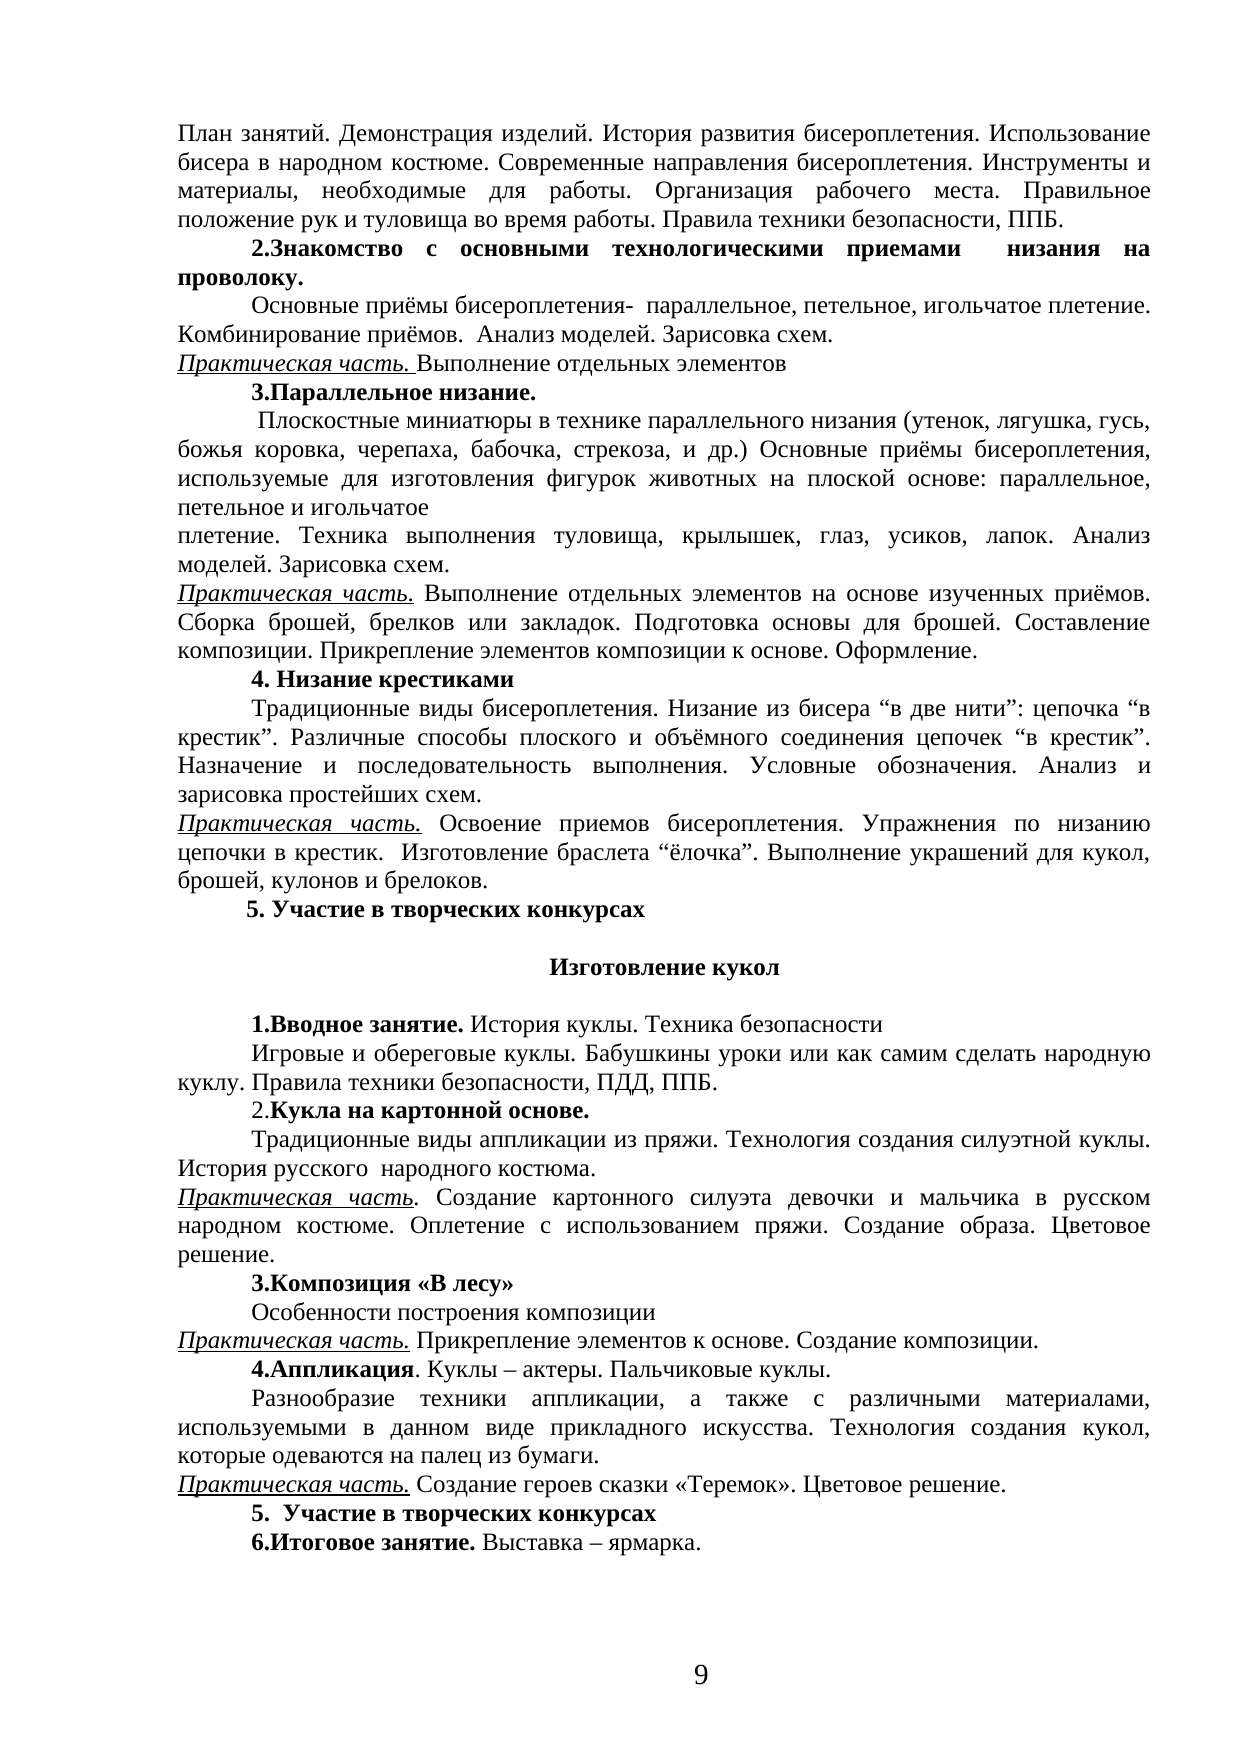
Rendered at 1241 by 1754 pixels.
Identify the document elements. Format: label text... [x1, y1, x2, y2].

text 5. Участие в творческих конкурсах [177, 894, 1152, 923]
text Основные приёмы бисероплетения- параллельное, петельное, игольчатое плетение. Комбинирование приёмов. Анализ моделей. Зарисовка схем. [177, 291, 1152, 348]
text 1.Вводное занятие. История куклы. Техника безопасности [177, 1009, 1152, 1038]
text Традиционные виды бисероплетения. Низание из бисера “в две нити”: цепочка “в крестик”. Различные способы плоского и объёмного соединения цепочек “в крестик”. Назначение и последовательность выполнения. Условные обозначения. Анализ и зарисовка простейших схем. [177, 693, 1152, 808]
text 4.Аппликация. Куклы – актеры. Пальчиковые куклы. [177, 1354, 1152, 1383]
text Практическая часть. Прикрепление элементов к основе. Создание композиции. [177, 1326, 1152, 1354]
text 2.Знакомство с основными технологическими приемами низания на проволоку. [177, 233, 1152, 291]
text Традиционные виды аппликации из пряжи. Технология создания силуэтной куклы. История русского народного костюма. [177, 1124, 1152, 1182]
text Игровые и обереговые куклы. Бабушкины уроки или как самим сделать народную куклу. Правила техники безопасности, ПДД, ППБ. [177, 1038, 1152, 1096]
text 5. Участие в творческих конкурсах [177, 1498, 1152, 1527]
text Практическая часть. Освоение приемов бисероплетения. Упражнения по низанию цепочки в крестик. Изготовление браслета “ёлочка”. Выполнение украшений для кукол, брошей, кулонов и брелоков. [177, 808, 1152, 894]
text Практическая часть. Создание картонного силуэта девочки и мальчика в русском народном костюме. Оплетение с использованием пряжи. Создание образа. Цветовое решение. [177, 1182, 1152, 1268]
text Изготовление кукол [177, 952, 1152, 981]
text 6.Итоговое занятие. Выставка – ярмарка. [177, 1527, 1152, 1556]
text 3.Параллельное низание. [177, 377, 1152, 406]
text Практическая часть. Выполнение отдельных элементов [177, 348, 1152, 377]
text План занятий. Демонстрация изделий. История развития бисероплетения. Использование бисера в народном костюме. Современные направления бисероплетения. Инструменты и материалы, необходимые для работы. Организация рабочего места. Правильное положение рук и туловища во время работы. Правила техники безопасности, ППБ. [177, 118, 1152, 233]
text Особенности построения композиции [177, 1297, 1152, 1326]
text плетение. Техника выполнения туловища, крылышек, глаз, усиков, лапок. Анализ моделей. Зарисовка схем. [177, 521, 1152, 578]
text Плоскостные миниатюры в технике параллельного низания (утенок, лягушка, гусь, божья коровка, черепаха, бабочка, стрекоза, и др.) Основные приёмы бисероплетения, используемые для изготовления фигурок животных на плоской основе: параллельное, петельное и игольчатое [177, 406, 1152, 521]
text Практическая часть. Выполнение отдельных элементов на основе изученных приёмов. Сборка брошей, брелков или закладок. Подготовка основы для брошей. Составление композиции. Прикрепление элементов композиции к основе. Оформление. [177, 578, 1152, 664]
text 4. Низание крестиками [177, 664, 1152, 693]
text 2.Кукла на картонной основе. [177, 1096, 1152, 1124]
text 3.Композиция «В лесу» [177, 1268, 1152, 1297]
text Практическая часть. Создание героев сказки «Теремок». Цветовое решение. [177, 1469, 1152, 1498]
text Разнообразие техники аппликации, а также с различными материалами, используемыми в данном виде прикладного искусства. Технология создания кукол, которые одеваются на палец из бумаги. [177, 1383, 1152, 1469]
